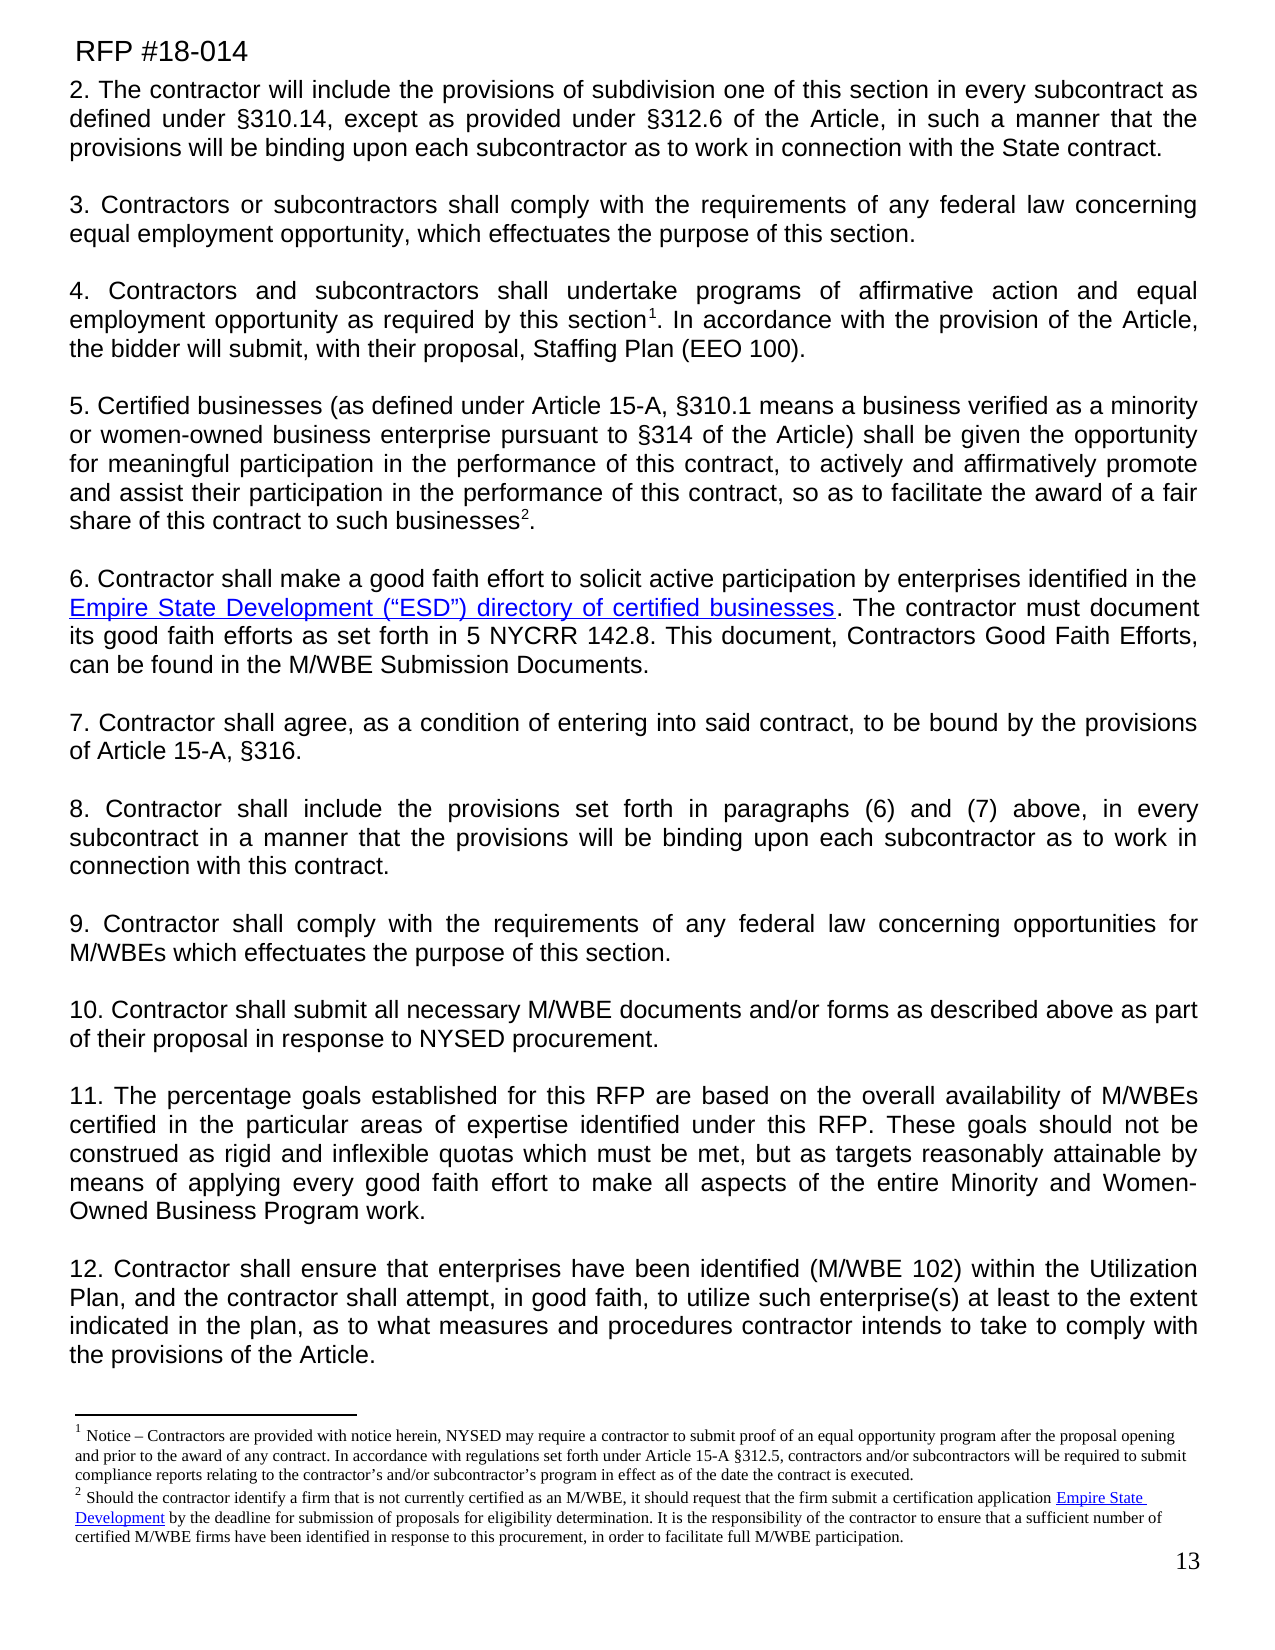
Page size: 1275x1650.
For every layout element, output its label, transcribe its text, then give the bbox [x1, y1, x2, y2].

text 7. Contractor shall agree, as a condition of entering into said contract, to be bound by the provisions of Article 15-A, §316. [69, 707, 1200, 765]
text 3. Contractors or subcontractors shall comply with the requirements of any federal law concerning equal employment opportunity, which effectuates the purpose of this section. [69, 190, 1200, 247]
text 11. The percentage goals established for this RFP are based on the overall availability of M/WBEs certified in the particular areas of expertise identified under this RFP. These goals should not be construed as rigid and inflexible quotas which must be met, but as targets reasonably attainable by means of applying every good faith effort to make all aspects of the entire Minority and Women-Owned Business Program work. [69, 1081, 1200, 1225]
text 4. Contractors and subcontractors shall undertake programs of affirmative action and equal employment opportunity as required by this section. In accordance with the provision of the Article, the bidder will submit, with their proposal, Staffing Plan (EEO 100). [69, 276, 1200, 362]
text 9. Contractor shall comply with the requirements of any federal law concerning opportunities for M/WBEs which effectuates the purpose of this section. [69, 909, 1200, 966]
text 8. Contractor shall include the provisions set forth in paragraphs (6) and (7) above, in every subcontract in a manner that the provisions will be binding upon each subcontractor as to work in connection with this contract. [69, 794, 1200, 880]
text 12. Contractor shall ensure that enterprises have been identified (M/WBE 102) within the Utilization Plan, and the contractor shall attempt, in good faith, to utilize such enterprise(s) at least to the extent indicated in the plan, as to what measures and procedures contractor intends to take to comply with the provisions of the Article. [69, 1254, 1200, 1369]
text 10. Contractor shall submit all necessary M/WBE documents and/or forms as described above as part of their proposal in response to NYSED procurement. [69, 995, 1200, 1052]
text 6. Contractor shall make a good faith effort to solicit active participation by enterprises identified in the Empire State Development (“ESD”) directory of certified businesses. The contractor must document its good faith efforts as set forth in 5 NYCRR 142.8. This document, Contractors Good Faith Efforts, can be found in the M/WBE Submission Documents. [69, 564, 1200, 679]
text 5. Certified businesses (as defined under Article 15-A, §310.1 means a business verified as a minority or women-owned business enterprise pursuant to §314 of the Article) shall be given the opportunity for meaningful participation in the performance of this contract, to actively and affirmatively promote and assist their participation in the performance of this contract, so as to facilitate the award of a fair share of this contract to such businesses. [69, 391, 1200, 535]
text 2. The contractor will include the provisions of subdivision one of this section in every subcontract as defined under §310.14, except as provided under §312.6 of the Article, in such a manner that the provisions will be binding upon each subcontractor as to work in connection with the State contract. [69, 75, 1200, 161]
